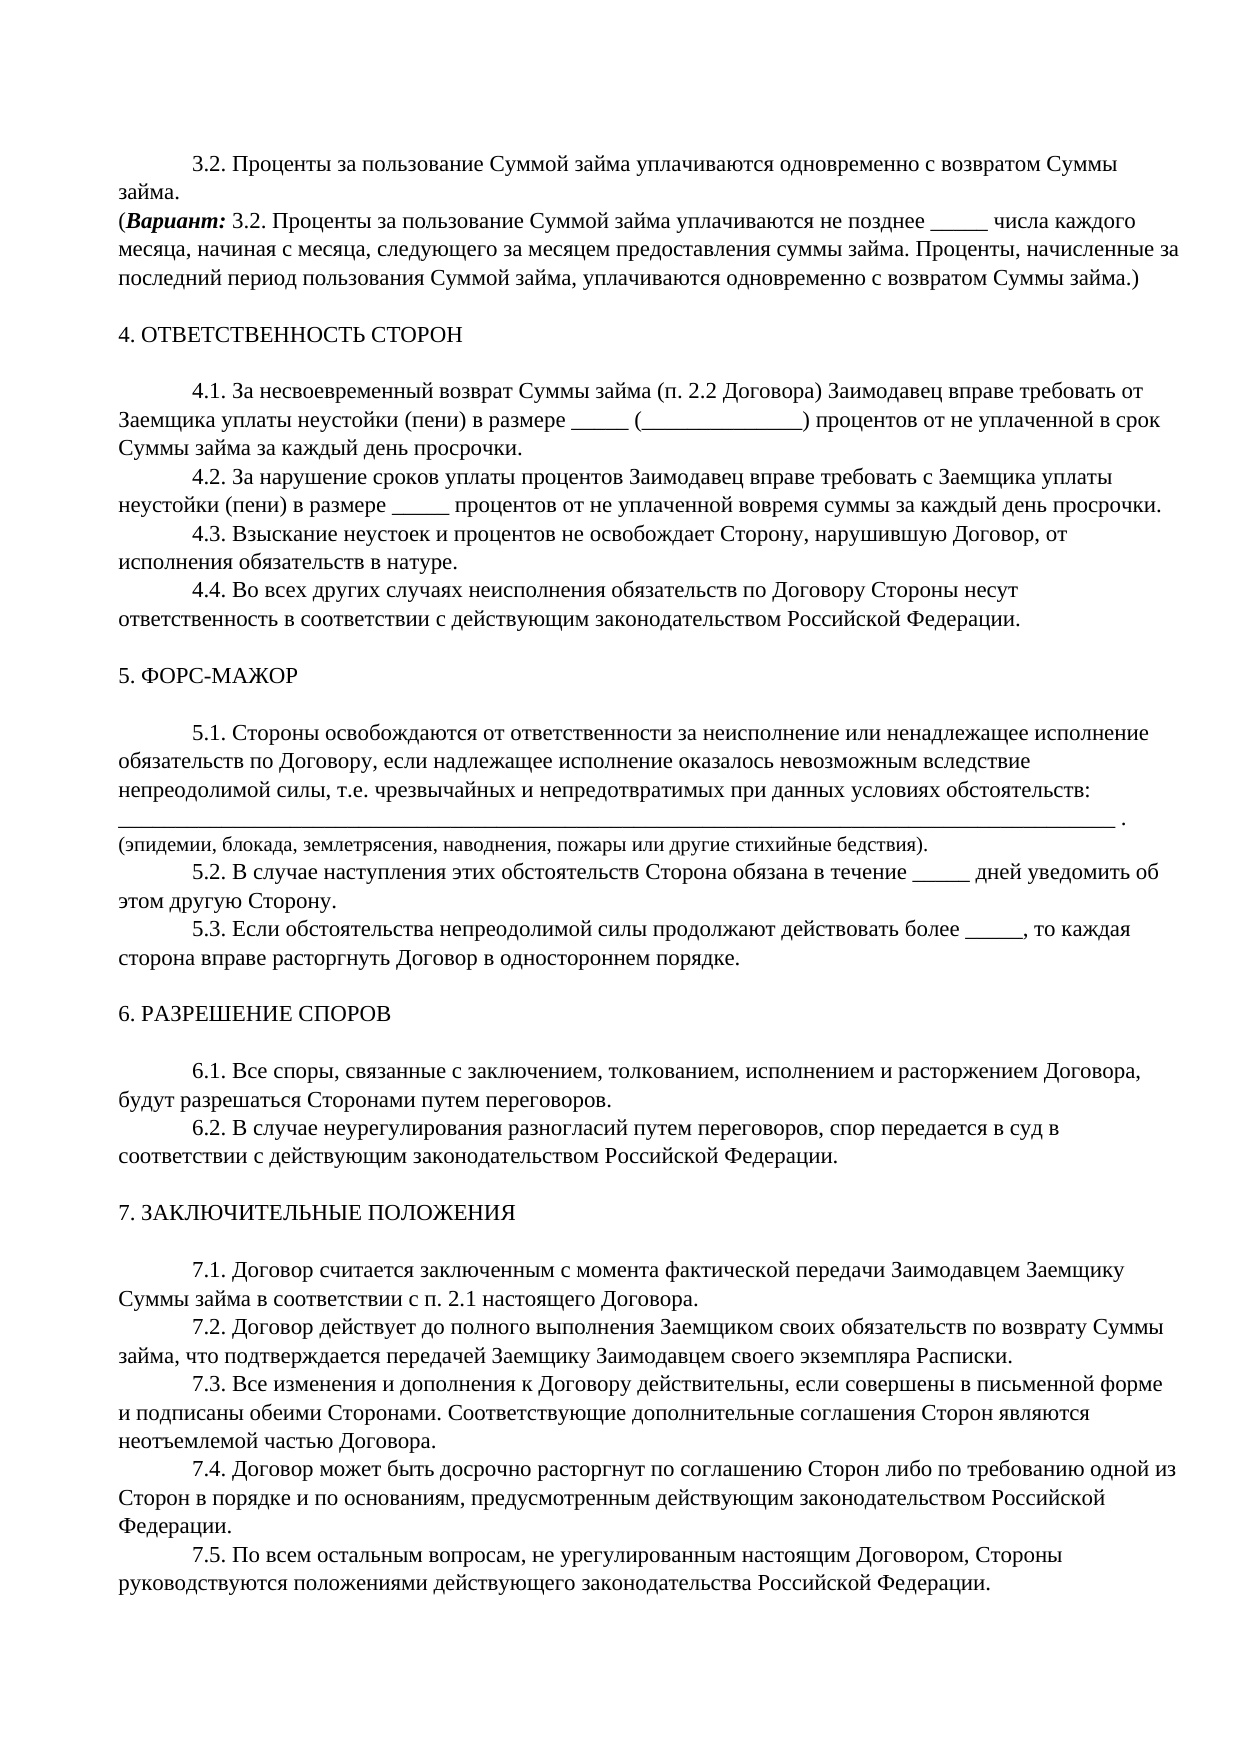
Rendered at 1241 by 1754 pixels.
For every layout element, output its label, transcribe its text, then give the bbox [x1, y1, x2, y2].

text 6.1. Все споры, связанные с заключением, толкованием, исполнением и расторжением Договора, будут разрешаться Сторонами путем переговоров. [118, 1057, 1181, 1112]
text 3.2. Проценты за пользование Суммой займа уплачиваются одновременно с возвратом Суммы займа. [118, 150, 1181, 205]
text 4.1. За несвоевременный возврат Суммы займа (п. 2.2 Договора) Заимодавец вправе требовать от Заемщика уплаты неустойки (пени) в размере _____ (______________) процентов от не уплаченной в срок Суммы займа за каждый день просрочки. [118, 377, 1181, 461]
text 7.5. По всем остальным вопросам, не урегулированным настоящим Договором, Стороны руководствуются положениями действующего законодательства Российской Федерации. [118, 1541, 1181, 1596]
text 7. ЗАКЛЮЧИТЕЛЬНЫЕ ПОЛОЖЕНИЯ [118, 1199, 1181, 1226]
text 7.3. Все изменения и дополнения к Договору действительны, если совершены в письменной форме и подписаны обеими Сторонами. Соответствующие дополнительные соглашения Сторон являются неотъемлемой частью Договора. [118, 1370, 1181, 1453]
text 5.3. Если обстоятельства непреодолимой силы продолжают действовать более _____, то каждая сторона вправе расторгнуть Договор в одностороннем порядке. [118, 915, 1181, 970]
text 5.2. В случае наступления этих обстоятельств Сторона обязана в течение _____ дней уведомить об этом другую Сторону. [118, 858, 1181, 913]
text 6. РАЗРЕШЕНИЕ СПОРОВ [118, 1000, 1181, 1027]
text 5.1. Стороны освобождаются от ответственности за неисполнение или ненадлежащее исполнение обязательств по Договору, если надлежащее исполнение оказалось невозможным вследствие непреодолимой силы, т.е. чрезвычайных и непредотвратимых при данных условиях обстоятельств: [118, 719, 1181, 802]
text 7.1. Договор считается заключенным с момента фактической передачи Заимодавцем Заемщику Суммы займа в соответствии с п. 2.1 настоящего Договора. [118, 1256, 1181, 1311]
text 5. ФОРС-МАЖОР [118, 662, 1181, 688]
text 4.2. За нарушение сроков уплаты процентов Заимодавец вправе требовать с Заемщика уплаты неустойки (пени) в размере _____ процентов от не уплаченной вовремя суммы за каждый день просрочки. [118, 463, 1181, 518]
text 7.4. Договор может быть досрочно расторгнут по соглашению Сторон либо по требованию одной из Сторон в порядке и по основаниям, предусмотренным действующим законодательством Российской Федерации. [118, 1455, 1181, 1539]
text _______________________________________________________________________________________ . (эпидемии, блокада, землетрясения, наводнения, пожары или другие стихийные бедствия). [118, 804, 1181, 856]
text 4.4. Во всех других случаях неисполнения обязательств по Договору Стороны несут ответственность в соответствии с действующим законодательством Российской Федерации. [118, 577, 1181, 631]
text (Вариант: 3.2. Проценты за пользование Суммой займа уплачиваются не позднее _____ числа каждого месяца, начиная с месяца, следующего за месяцем предоставления суммы займа. Проценты, начисленные за последний период пользования Суммой займа, уплачиваются одновременно с возвратом Суммы займа.) [118, 207, 1181, 290]
text 4.3. Взыскание неустоек и процентов не освобождает Сторону, нарушившую Договор, от исполнения обязательств в натуре. [118, 520, 1181, 574]
text 4. ОТВЕТСТВЕННОСТЬ СТОРОН [118, 321, 1181, 347]
text 6.2. В случае неурегулирования разногласий путем переговоров, спор передается в суд в соответствии с действующим законодательством Российской Федерации. [118, 1114, 1181, 1169]
text 7.2. Договор действует до полного выполнения Заемщиком своих обязательств по возврату Суммы займа, что подтверждается передачей Заемщику Заимодавцем своего экземпляра Расписки. [118, 1313, 1181, 1368]
